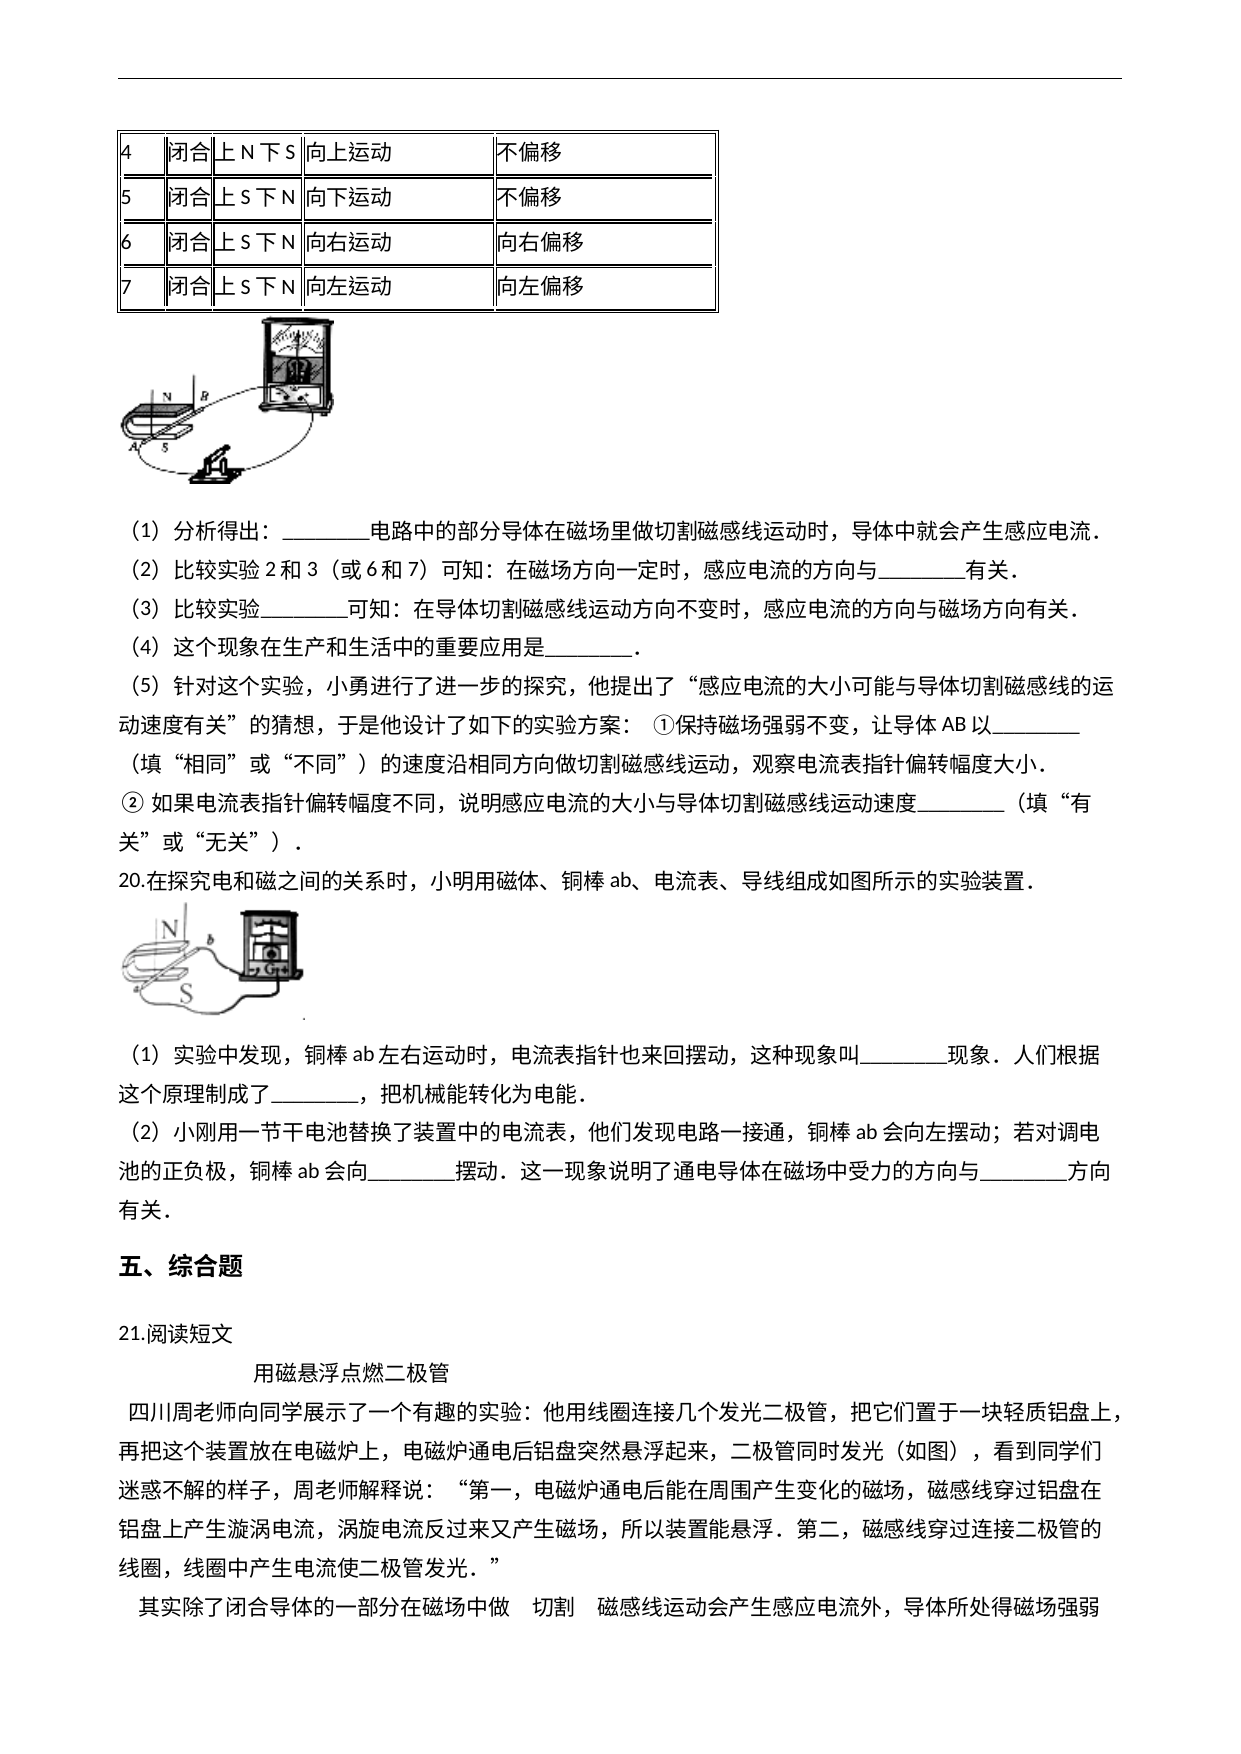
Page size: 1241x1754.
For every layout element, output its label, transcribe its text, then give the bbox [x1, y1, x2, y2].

text 五、综合题 [118, 1232, 1122, 1297]
table_cell 不偏移 [495, 174, 717, 219]
table_cell 向左偏移 [495, 264, 717, 309]
text 20.在探究电和磁之间的关系时，小明用磁体、铜棒ab、电流表、导线组成如图所示的实验装置． [118, 863, 1122, 896]
table_cell 上S下N [215, 179, 301, 219]
table_cell 向右偏移 [495, 219, 717, 264]
table_cell 上N下S [213, 131, 303, 174]
table_cell 7 [119, 264, 166, 309]
table_cell 不偏移 [495, 134, 715, 174]
table_cell 5 [119, 174, 166, 219]
table_cell 向上运动 [303, 131, 495, 174]
table_cell 闭合 [166, 131, 213, 174]
text （2）小刚用一节干电池替换了装置中的电流表，他们发现电路一接通，铜棒ab会向左摆动；若对调电池的正负极，铜棒ab会向________摆动．这一现象说明了通电导体在磁场中受力的方向与________方向有关． [118, 1115, 1122, 1225]
text （2）比较实验2和3（或6和7）可知：在磁场方向一定时，感应电流的方向与________有关． [118, 552, 1122, 585]
text （1）实验中发现，铜棒ab左右运动时，电流表指针也来回摆动，这种现象叫________现象．人们根据这个原理制成了________，把机械能转化为电能． [118, 1037, 1122, 1109]
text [118, 1316, 1122, 1622]
table_cell 6 [119, 219, 166, 264]
table_cell 4 [119, 131, 166, 174]
table_cell 闭合 [168, 179, 211, 219]
text （4）这个现象在生产和生活中的重要应用是________． [118, 630, 1122, 662]
text （1）分析得出：________电路中的部分导体在磁场里做切割磁感线运动时，导体中就会产生感应电流． [118, 514, 1122, 546]
table_cell 向右运动 [305, 224, 493, 264]
picture [118, 313, 334, 484]
table_cell 闭合 [168, 224, 211, 264]
text （3）比较实验________可知：在导体切割磁感线运动方向不变时，感应电流的方向与磁场方向有关． [118, 591, 1122, 624]
text （5）针对这个实验，小勇进行了进一步的探究，他提出了“感应电流的大小可能与导体切割磁感线的运动速度有关”的猜想，于是他设计了如下的实验方案： ①保持磁场强弱不变，让导体AB以________（填“相同”或“不同”）的速度沿相同方向做切割磁感线运动，观察电流表指针偏转幅度大小． ②如果电流表指针偏转幅度不同，说明感应电流的大小与导体切割磁感线运动速度________（填“有关”或“无关”）． [118, 669, 1122, 857]
table_cell 向下运动 [305, 179, 493, 219]
picture [118, 901, 305, 1020]
table_cell 上S下N [213, 264, 303, 309]
table_cell 闭合 [166, 264, 213, 309]
table_cell 向左运动 [303, 264, 495, 309]
table_cell 上S下N [215, 224, 301, 264]
